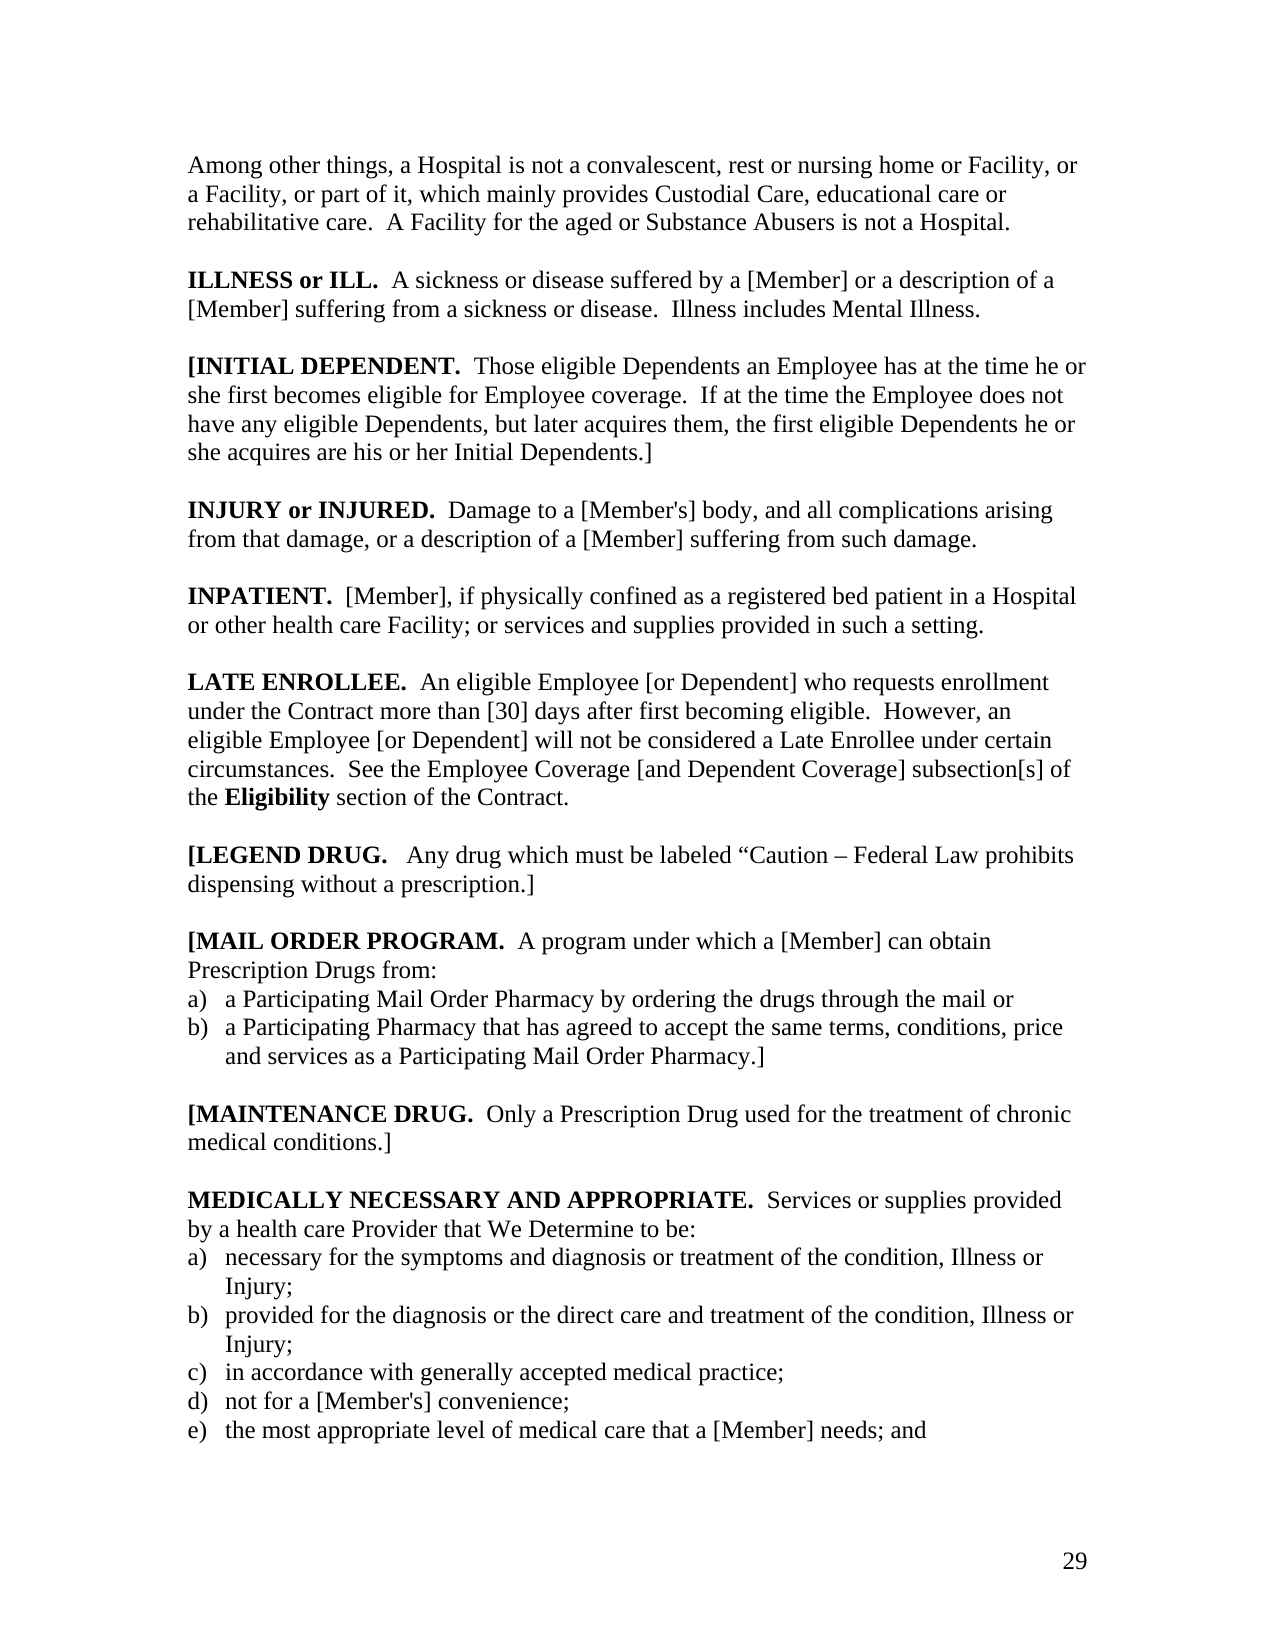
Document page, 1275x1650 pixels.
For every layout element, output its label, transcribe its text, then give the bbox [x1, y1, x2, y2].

text [INITIAL DEPENDENT. Those eligible Dependents an Employee has at the time he or she first becomes eligible for Employee coverage. If at the time the Employee does not have any eligible Dependents, but later acquires them, the first eligible Dependents he or she acquires are his or her Initial Dependents.] [187, 351, 1087, 466]
list provided for the diagnosis or the direct care and treatment of the condition, Illness or Injury; [187, 1300, 1087, 1357]
text LATE ENROLLEE. An eligible Employee [or Dependent] who requests enrollment under the Contract more than [30] days after first becoming eligible. However, an eligible Employee [or Dependent] will not be considered a Late Enrollee under certain circumstances. See the Employee Coverage [and Dependent Coverage] subsection[s] of the Eligibility section of the Contract. [187, 667, 1087, 811]
text INJURY or INJURED. Damage to a [Member's] body, and all complications arising from that damage, or a description of a [Member] suffering from such damage. [187, 495, 1087, 552]
text [MAIL ORDER PROGRAM. A program under which a [Member] can obtain Prescription Drugs from: [187, 926, 1087, 984]
text [MAINTENANCE DRUG. Only a Prescription Drug used for the treatment of chronic medical conditions.] [187, 1099, 1087, 1156]
list in accordance with generally accepted medical practice; [187, 1357, 1087, 1386]
text Among other things, a Hospital is not a convalescent, rest or nursing home or Facility, or a Facility, or part of it, which mainly provides Custodial Care, educational care or rehabilitative care. A Facility for the aged or Substance Abusers is not a Hospital. [187, 150, 1087, 236]
text [LEGEND DRUG. Any drug which must be labeled “Caution – Federal Law prohibits dispensing without a prescription.] [187, 840, 1087, 897]
list a Participating Pharmacy that has agreed to accept the same terms, conditions, price and services as a Participating Mail Order Pharmacy.] [187, 1012, 1087, 1070]
list a Participating Mail Order Pharmacy by ordering the drugs through the mail or [187, 984, 1087, 1012]
list not for a [Member's] convenience; [187, 1386, 1087, 1415]
list the most appropriate level of medical care that a [Member] needs; and [187, 1415, 1087, 1444]
text MEDICALLY NECESSARY AND APPROPRIATE. Services or supplies provided by a health care Provider that We Determine to be: [187, 1185, 1087, 1242]
text INPATIENT. [Member], if physically confined as a registered bed patient in a Hospital or other health care Facility; or services and supplies provided in such a setting. [187, 581, 1087, 639]
list necessary for the symptoms and diagnosis or treatment of the condition, Illness or Injury; [187, 1242, 1087, 1300]
text ILLNESS or ILL. A sickness or disease suffered by a [Member] or a description of a [Member] suffering from a sickness or disease. Illness includes Mental Illness. [187, 265, 1087, 322]
